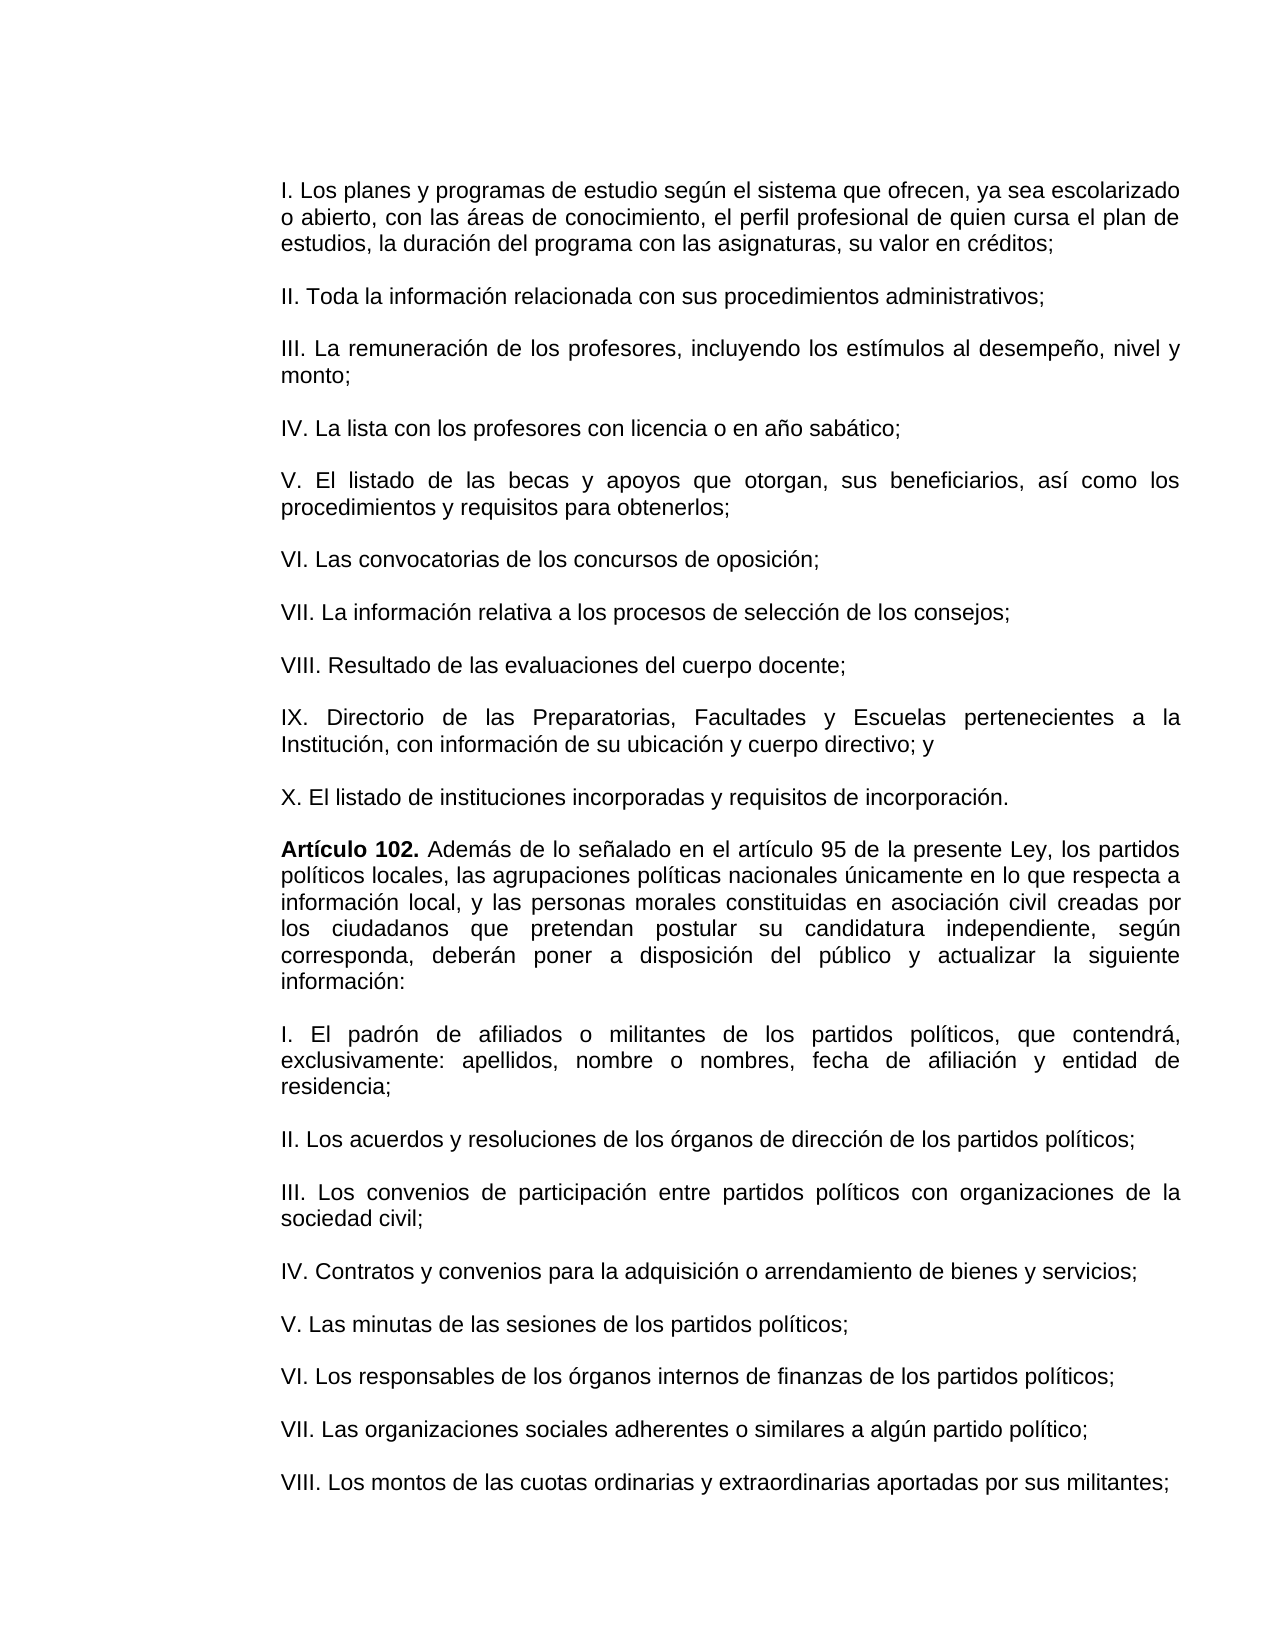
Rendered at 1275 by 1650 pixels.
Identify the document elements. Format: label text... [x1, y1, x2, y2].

list V. El listado de las becas y apoyos que otorgan, sus beneficiarios, así como los procedimientos y requisitos para obtenerlos; [281, 467, 1181, 520]
list III. La remuneración de los profesores, incluyendo los estímulos al desempeño, nivel y monto; [281, 335, 1181, 388]
list VII. Las organizaciones sociales adherentes o similares a algún partido político; [281, 1416, 1181, 1442]
list I. El padrón de afiliados o militantes de los partidos políticos, que contendrá, exclusivamente: apellidos, nombre o nombres, fecha de afiliación y entidad de residencia; [281, 1021, 1181, 1100]
list II. Toda la información relacionada con sus procedimientos administrativos; [281, 283, 1181, 309]
list VII. La información relativa a los procesos de selección de los consejos; [281, 599, 1181, 625]
list II. Los acuerdos y resoluciones de los órganos de dirección de los partidos políticos; [281, 1126, 1181, 1152]
list X. El listado de instituciones incorporadas y requisitos de incorporación. [281, 783, 1181, 810]
list VI. Las convocatorias de los concursos de oposición; [281, 546, 1181, 573]
list I. Los planes y programas de estudio según el sistema que ofrecen, ya sea escolarizado o abierto, con las áreas de conocimiento, el perfil profesional de quien cursa el plan de estudios, la duración del programa con las asignaturas, su valor en créditos; [281, 177, 1181, 256]
list IV. Contratos y convenios para la adquisición o arrendamiento de bienes y servicios; [281, 1258, 1181, 1284]
list VI. Los responsables de los órganos internos de finanzas de los partidos políticos; [281, 1363, 1181, 1389]
list IV. La lista con los profesores con licencia o en año sabático; [281, 414, 1181, 441]
list IX. Directorio de las Preparatorias, Facultades y Escuelas pertenecientes a la Institución, con información de su ubicación y cuerpo directivo; y [281, 704, 1181, 757]
list III. Los convenios de participación entre partidos políticos con organizaciones de la sociedad civil; [281, 1179, 1181, 1231]
text Artículo 102. Además de lo señalado en el artículo 95 de la presente Ley, los partidos políticos locales, las agrupaciones políticas nacionales únicamente en lo que respecta a información local, y las personas morales constituidas en asociación civil creadas por los ciudadanos que pretendan postular su candidatura independiente, según corresponda, deberán poner a disposición del público y actualizar la siguiente información: [281, 836, 1181, 994]
list VIII. Resultado de las evaluaciones del cuerpo docente; [281, 652, 1181, 678]
list V. Las minutas de las sesiones de los partidos políticos; [281, 1311, 1181, 1337]
list VIII. Los montos de las cuotas ordinarias y extraordinarias aportadas por sus militantes; [281, 1469, 1181, 1495]
